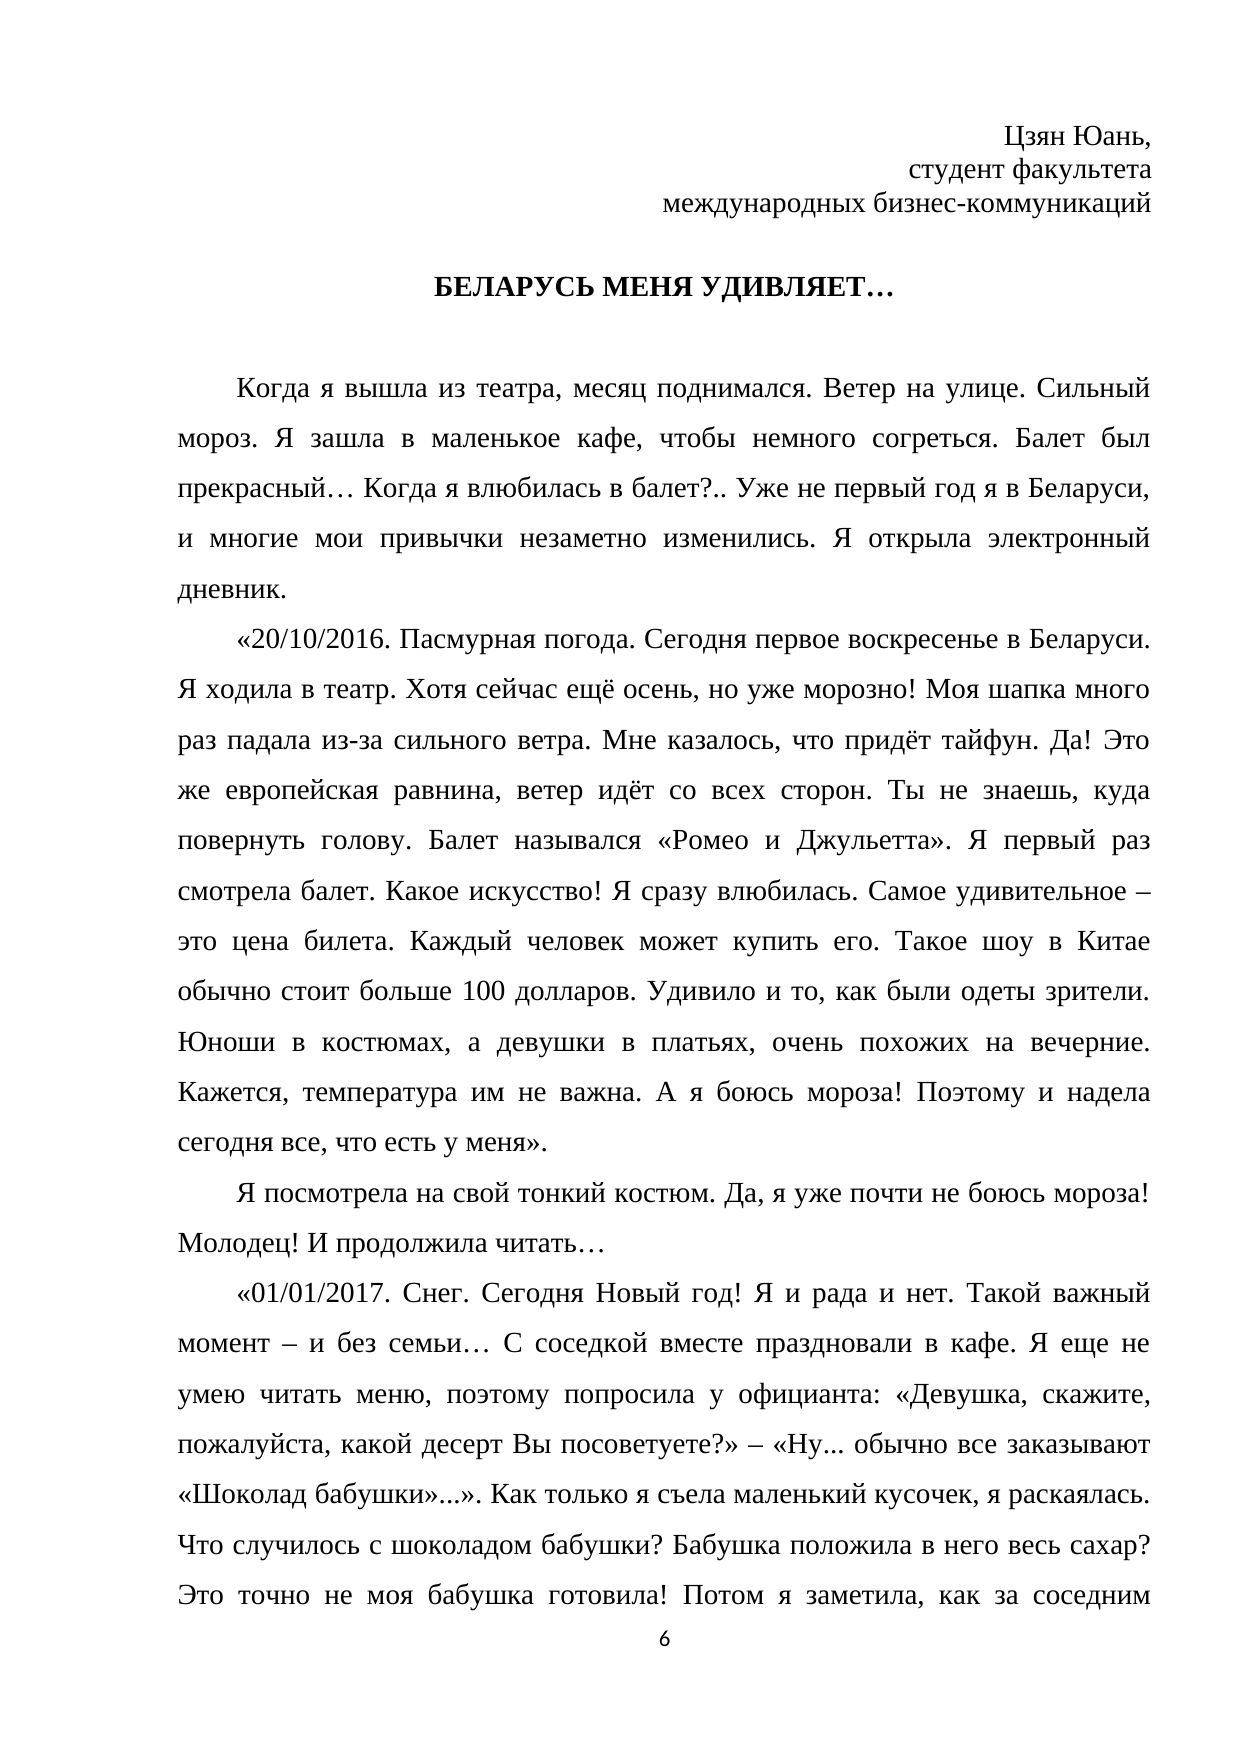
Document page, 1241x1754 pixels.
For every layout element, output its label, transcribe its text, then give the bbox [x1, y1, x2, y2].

text студент факультета [177, 152, 1152, 185]
text Я посмотрела на свой тонкий костюм. Да, я уже почти не боюсь мороза! Молодец! И продолжила читать… [177, 1175, 1152, 1258]
text «20/10/2016. Пасмурная погода. Сегодня первое воскресенье в Беларуси. Я ходила в театр. Хотя сейчас ещё осень, но уже морозно! Моя шапка много раз падала из-за сильного ветра. Мне казалось, что придёт тайфун. Да! Это же европейская равнина, ветер идёт со всех сторон. Ты не знаешь, куда повернуть голову. Балет назывался «Ромео и Джульетта». Я первый раз смотрела балет. Какое искусство! Я сразу влюбилась. Самое удивительное – это цена билета. Каждый человек может купить его. Такое шоу в Китае обычно стоит больше 100 долларов. Удивило и то, как были одеты зрители. Юноши в костюмах, а девушки в платьях, очень похожих на вечерние. Кажется, температура им не важна. А я боюсь мороза! Поэтому и надела сегодня все, что есть у меня». [177, 621, 1152, 1158]
text международных бизнес-коммуникаций [177, 185, 1152, 219]
text БЕЛАРУСЬ МЕНЯ УДИВЛЯЕТ… [177, 269, 1152, 303]
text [177, 1275, 1152, 1611]
text Когда я вышла из театра, месяц поднимался. Ветер на улице. Сильный мороз. Я зашла в маленькое кафе, чтобы немного согреться. Балет был прекрасный… Когда я влюбилась в балет?.. Уже не первый год я в Беларуси, и многие мои привычки незаметно изменились. Я открыла электронный дневник. [177, 370, 1152, 604]
text Цзян Юань, [177, 118, 1152, 152]
